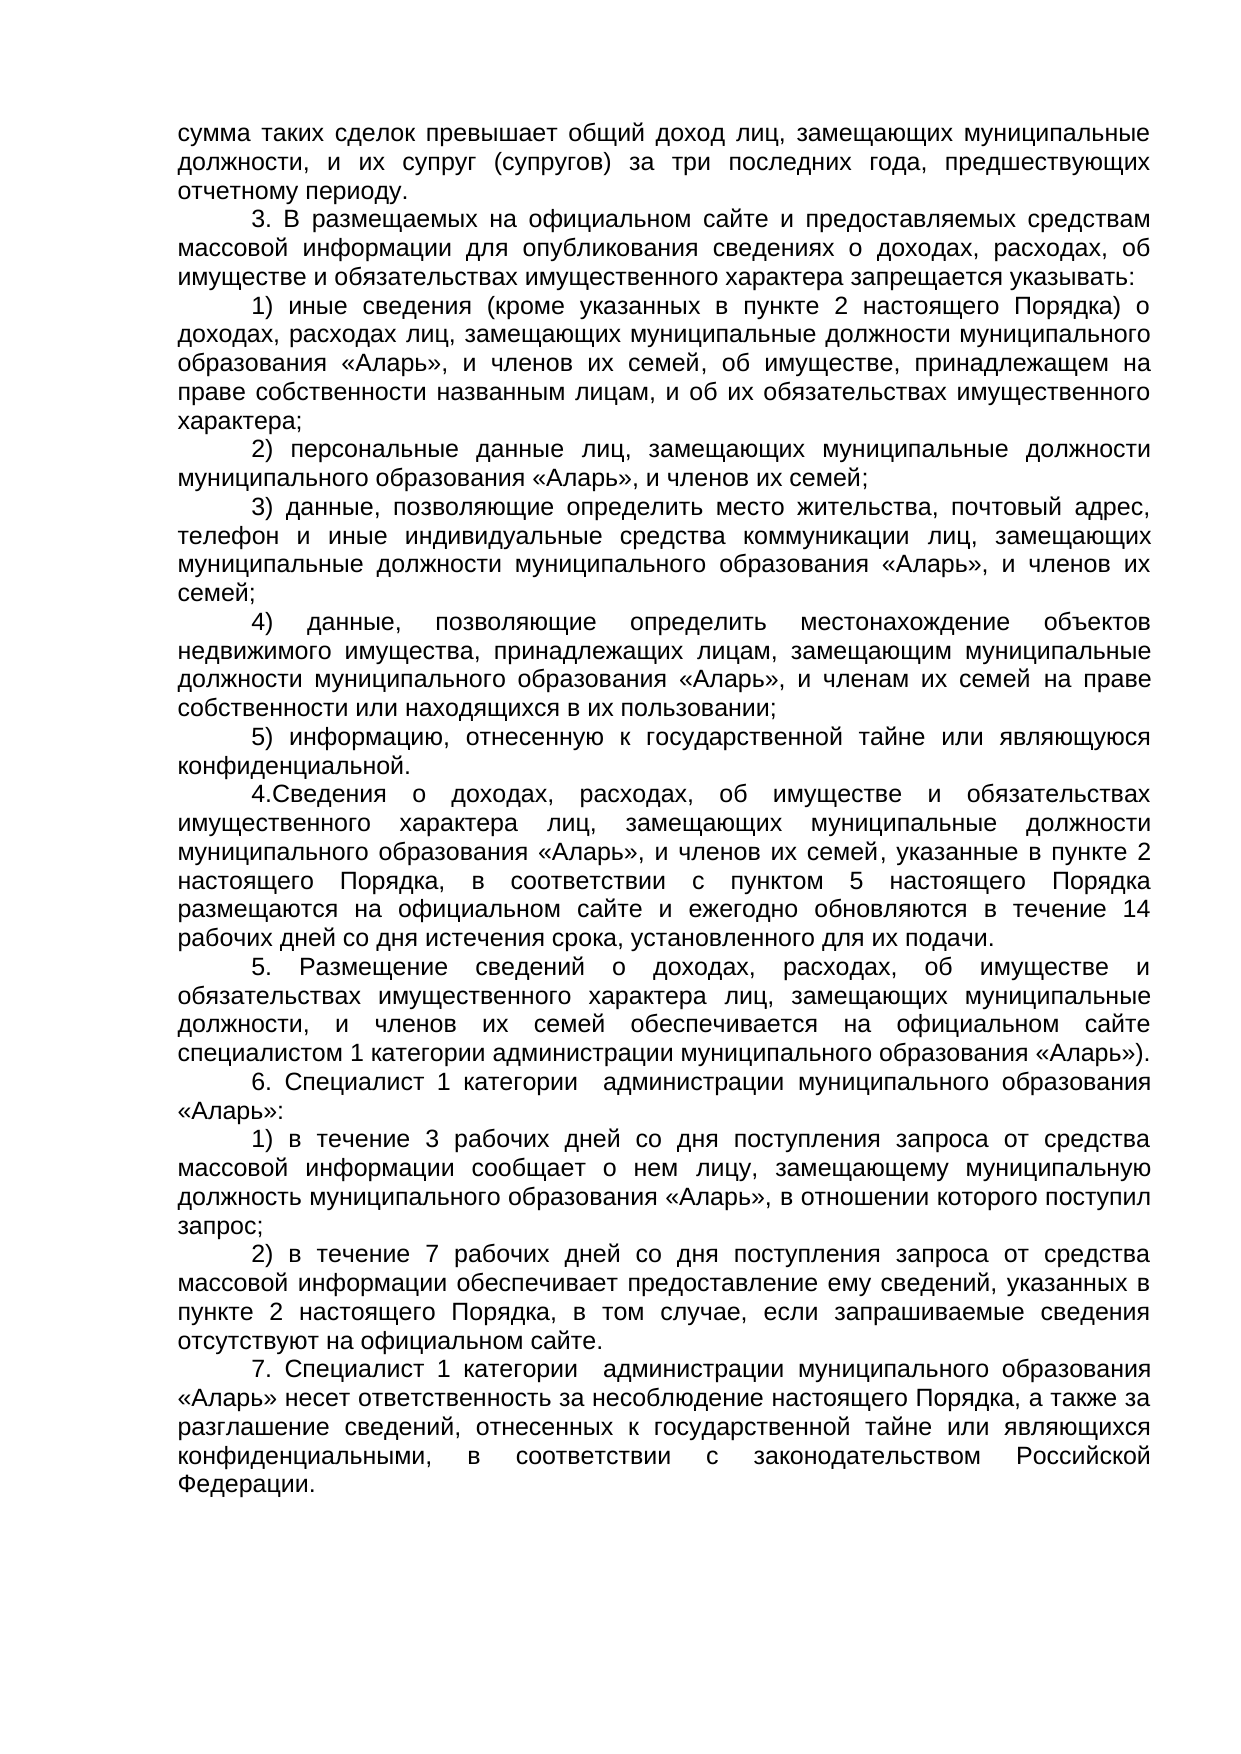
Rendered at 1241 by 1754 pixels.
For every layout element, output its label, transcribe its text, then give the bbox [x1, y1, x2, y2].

text 4) данные, позволяющие определить местонахождение объектов недвижимого имущества, принадлежащих лицам, замещающим муниципальные должности муниципального образования «Аларь», и членам их семей на праве собственности или находящихся в их пользовании; [177, 607, 1152, 722]
text 7. Специалист 1 категории администрации муниципального образования «Аларь» несет ответственность за несоблюдение настоящего Порядка, а также за разглашение сведений, отнесенных к государственной тайне или являющихся конфиденциальными, в соответствии с законодательством Российской Федерации. [177, 1354, 1152, 1498]
text 5) информацию, отнесенную к государственной тайне или являющуюся конфиденциальной. [177, 722, 1152, 779]
text 2) персональные данные лиц, замещающих муниципальные должности муниципального образования «Аларь», и членов их семей; [177, 434, 1152, 492]
text 3. В размещаемых на официальном сайте и предоставляемых средствам массовой информации для опубликования сведениях о доходах, расходах, об имуществе и обязательствах имущественного характера запрещается указывать: [177, 204, 1152, 291]
text 6. Специалист 1 категории администрации муниципального образования «Аларь»: [177, 1067, 1152, 1124]
text 5. Размещение сведений о доходах, расходах, об имуществе и обязательствах имущественного характера лиц, замещающих муниципальные должности, и членов их семей обеспечивается на официальном сайте специалистом 1 категории администрации муниципального образования «Аларь»). [177, 952, 1152, 1067]
text 1) в течение 3 рабочих дней со дня поступления запроса от средства массовой информации сообщает о нем лицу, замещающему муниципальную должность муниципального образования «Аларь», в отношении которого поступил запрос; [177, 1124, 1152, 1239]
text 1) иные сведения (кроме указанных в пункте 2 настоящего Порядка) о доходах, расходах лиц, замещающих муниципальные должности муниципального образования «Аларь», и членов их семей, об имуществе, принадлежащем на праве собственности названным лицам, и об их обязательствах имущественного характера; [177, 291, 1152, 434]
text 4.Сведения о доходах, расходах, об имуществе и обязательствах имущественного характера лиц, замещающих муниципальные должности муниципального образования «Аларь», и членов их семей, указанные в пункте 2 настоящего Порядка, в соответствии с пунктом 5 настоящего Порядка размещаются на официальном сайте и ежегодно обновляются в течение 14 рабочих дней со дня истечения срока, установленного для их подачи. [177, 779, 1152, 952]
text 3) данные, позволяющие определить место жительства, почтовый адрес, телефон и иные индивидуальные средства коммуникации лиц, замещающих муниципальные должности муниципального образования «Аларь», и членов их семей; [177, 492, 1152, 607]
text 2) в течение 7 рабочих дней со дня поступления запроса от средства массовой информации обеспечивает предоставление ему сведений, указанных в пункте 2 настоящего Порядка, в том случае, если запрашиваемые сведения отсутствуют на официальном сайте. [177, 1239, 1152, 1354]
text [177, 118, 1152, 204]
